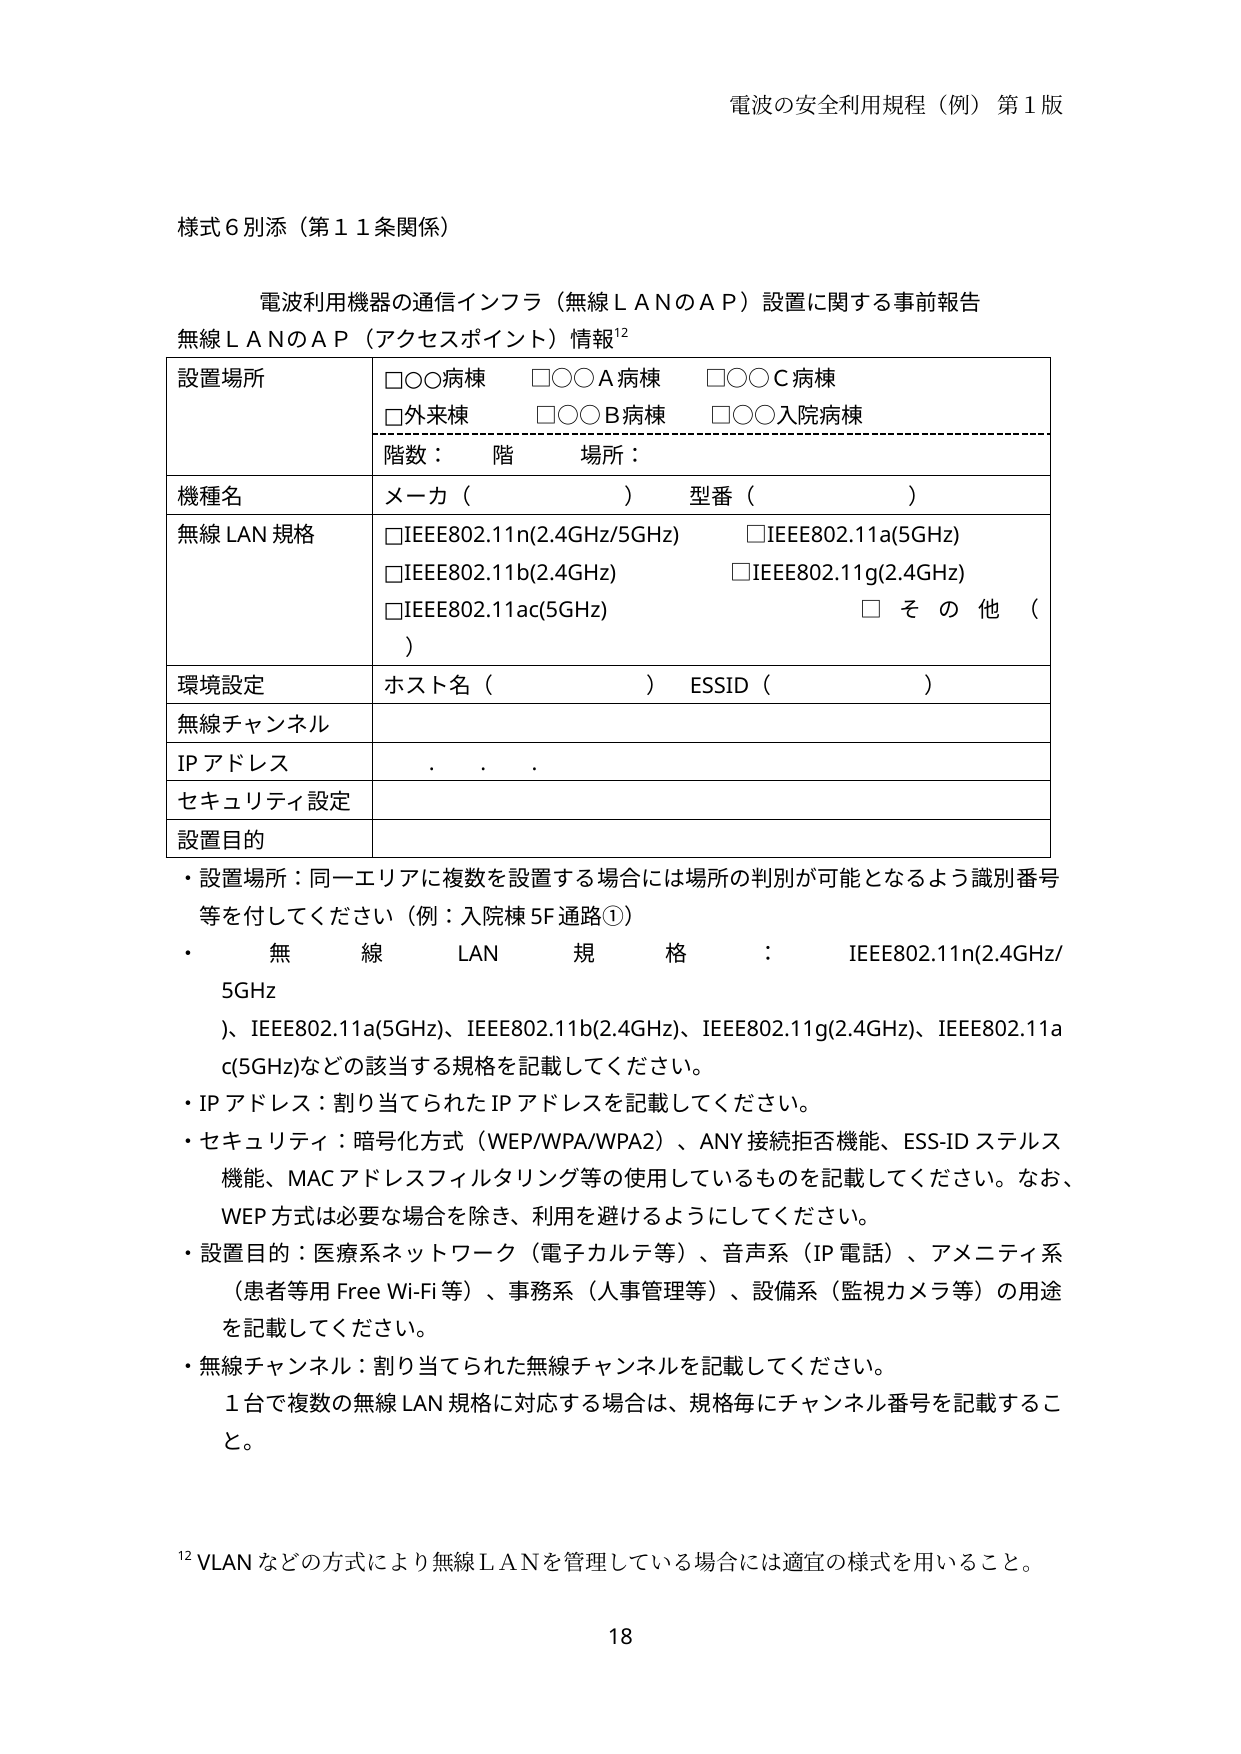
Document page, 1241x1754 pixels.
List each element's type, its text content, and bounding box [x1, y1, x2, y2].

text ・IPアドレス：割り当てられたIPアドレスを記載してください。 [177, 1083, 1063, 1121]
table_cell 無線LAN規格 [167, 515, 372, 664]
table_cell メーカ（ ） 型番（ ） [373, 476, 1050, 513]
table_cell [373, 781, 1050, 819]
text 様式６別添（第１１条関係） [177, 207, 1063, 244]
text ・設置場所：同一エリアに複数を設置する場合には場所の判別が可能となるよう識別番号等を付してください（例：入院棟5F通路①） [177, 858, 1063, 933]
table_header □○○病棟 □○○Ａ病棟 □○○Ｃ病棟 □外来棟 □○○Ｂ病棟 □○○入院病棟 [373, 358, 1050, 433]
table_cell 無線チャンネル [167, 704, 372, 742]
table_cell [373, 704, 1050, 742]
table_header 設置場所 [167, 358, 372, 475]
table_cell 機種名 [167, 476, 372, 513]
table_cell セキュリティ設定 [167, 781, 372, 819]
text ・セキュリティ：暗号化方式（WEP/WPA/WPA2）、ANY接続拒否機能、ESS-IDステルス機能、MACアドレスフィルタリング等の使用しているものを記載してください。なお、WEP方式は必要な場合を除き、利用を避けるようにしてください。 [177, 1121, 1063, 1233]
table_cell ホスト名（ ） ESSID（ ） [373, 666, 1050, 703]
text ・設置目的：医療系ネットワーク（電子カルテ等）、音声系（IP電話）、アメニティ系（患者等用Free Wi-Fi等）、事務系（人事管理等）、設備系（監視カメラ等）の用途を記載してください。 [177, 1233, 1063, 1346]
table_cell 階数： 階 場所： [373, 433, 1050, 475]
table_cell 設置目的 [167, 820, 372, 857]
text 無線ＬＡＮのＡＰ（アクセスポイント）情報 [177, 319, 1063, 357]
table_cell [373, 820, 1050, 857]
table_cell 環境設定 [167, 666, 372, 703]
text ・無線チャンネル：割り当てられた無線チャンネルを記載してください。 [177, 1346, 1063, 1383]
text ・無線LAN規格：IEEE802.11n(2.4GHz/5GHz)、IEEE802.11a(5GHz)、IEEE802.11b(2.4GHz)、IEEE802.11g(2.4GHz)、IEEE802.11ac(5GHz)などの該当する規格を記載してください。 [177, 933, 1063, 1083]
table_cell IPアドレス [167, 743, 372, 780]
table_cell . . . [373, 743, 1050, 780]
text 電波利用機器の通信インフラ（無線ＬＡＮのＡＰ）設置に関する事前報告 [177, 282, 1063, 319]
text １台で複数の無線LAN規格に対応する場合は、規格毎にチャンネル番号を記載すること。 [177, 1383, 1063, 1458]
table_cell □IEEE802.11n(2.4GHz/5GHz) □IEEE802.11a(5GHz) □IEEE802.11b(2.4GHz) □IEEE802.11g(2.4GHz) □IEEE802.11ac(5GHz) □その他（ ） [373, 515, 1050, 664]
